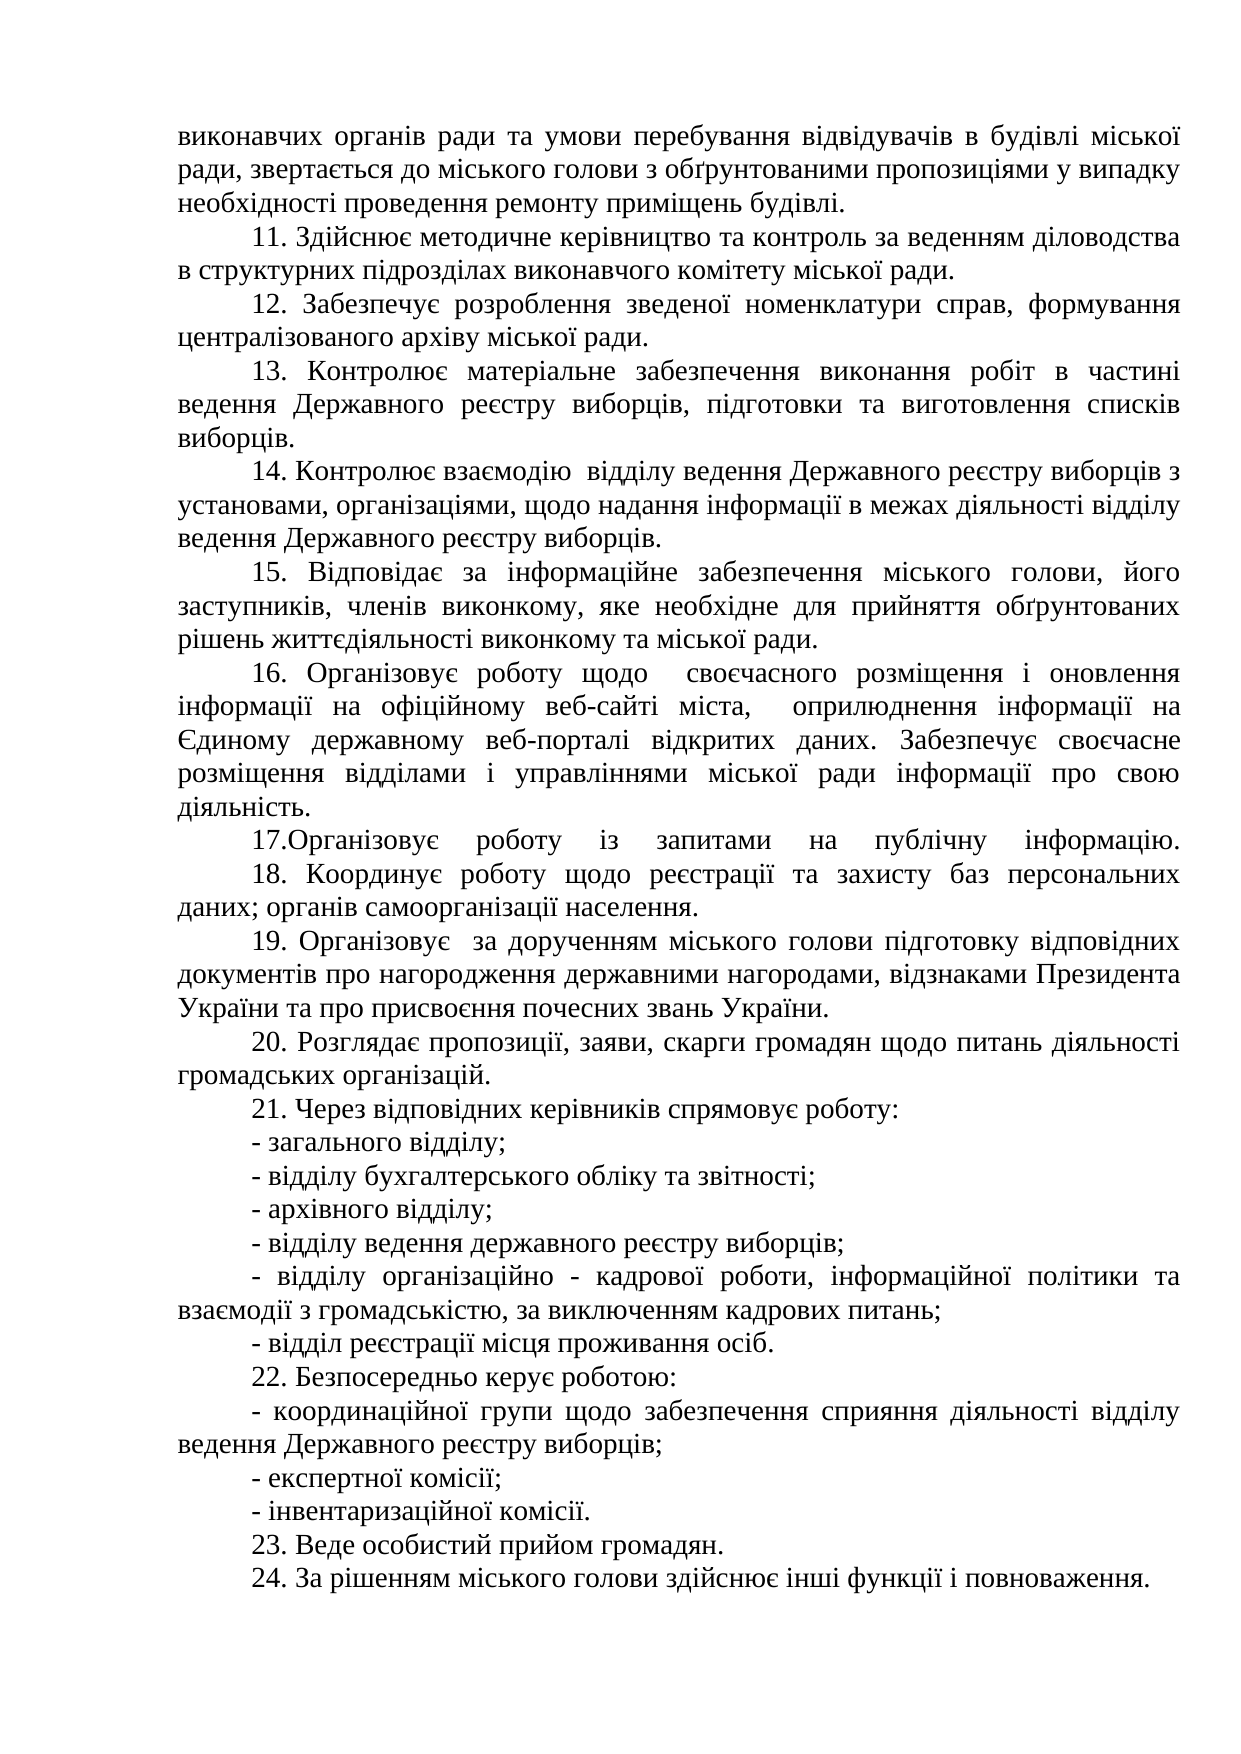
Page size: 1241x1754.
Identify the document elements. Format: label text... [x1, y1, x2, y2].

text 12. Забезпечує розроблення зведеної номенклатури справ, формування централізованого архіву міської ради. [177, 286, 1181, 353]
text - відділу бухгалтерського обліку та звітності; [177, 1158, 1181, 1191]
text 11. Здійснює методичне керівництво та контроль за веденням діловодства в структурних підрозділах виконавчого комітету міської ради. [177, 219, 1181, 286]
text - загального відділу; [177, 1124, 1181, 1158]
text - відділу організаційно - кадрової роботи, інформаційної політики та взаємодії з громадськістю, за виключенням кадрових питань; [177, 1258, 1181, 1326]
text - відділ реєстрації місця проживання осіб. [177, 1326, 1181, 1359]
text - архівного відділу; [177, 1191, 1181, 1225]
text 17.Організовує роботу із запитами на публічну інформацію. 18. Координує роботу щодо реєстрації та захисту баз персональних даних; органів самоорганізації населення. [177, 822, 1181, 923]
text - відділу ведення державного реєстру виборців; [177, 1225, 1181, 1258]
text - експертної комісії; [177, 1460, 1181, 1493]
text 22. Безпосередньо керує роботою: [177, 1359, 1181, 1393]
text 16. Організовує роботу щодо своєчасного розміщення і оновлення інформації на офіційному веб-сайті міста, оприлюднення інформації на Єдиному державному веб-порталі відкритих даних. Забезпечує своєчасне розміщення відділами і управліннями міської ради інформації про свою діяльність. [177, 655, 1181, 822]
text - координаційної групи щодо забезпечення сприяння діяльності відділу ведення Державного реєстру виборців; [177, 1393, 1181, 1460]
text 13. Контролює матеріальне забезпечення виконання робіт в частині ведення Державного реєстру виборців, підготовки та виготовлення списків виборців. 14. Контролює взаємодію відділу ведення Державного реєстру виборців з установами, організаціями, щодо надання інформації в межах діяльності відділу ведення Державного реєстру виборців. [177, 353, 1181, 554]
text 24. За рішенням міського голови здійснює інші функції і повноваження. [177, 1560, 1181, 1594]
text 23. Веде особистий прийом громадян. [177, 1527, 1181, 1560]
text 15. Відповідає за інформаційне забезпечення міського голови, його заступників, членів виконкому, яке необхідне для прийняття обґрунтованих рішень життєдіяльності виконкому та міської ради. [177, 554, 1181, 655]
text 21. Через відповідних керівників спрямовує роботу: [177, 1091, 1181, 1124]
text - інвентаризаційної комісії. [177, 1493, 1181, 1527]
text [177, 118, 1181, 219]
text 20. Розглядає пропозиції, заяви, скарги громадян щодо питань діяльності громадських організацій. [177, 1024, 1181, 1091]
text 19. Організовує за дорученням міського голови підготовку відповідних документів про нагородження державними нагородами, відзнаками Президента України та про присвоєння почесних звань України. [177, 923, 1181, 1024]
